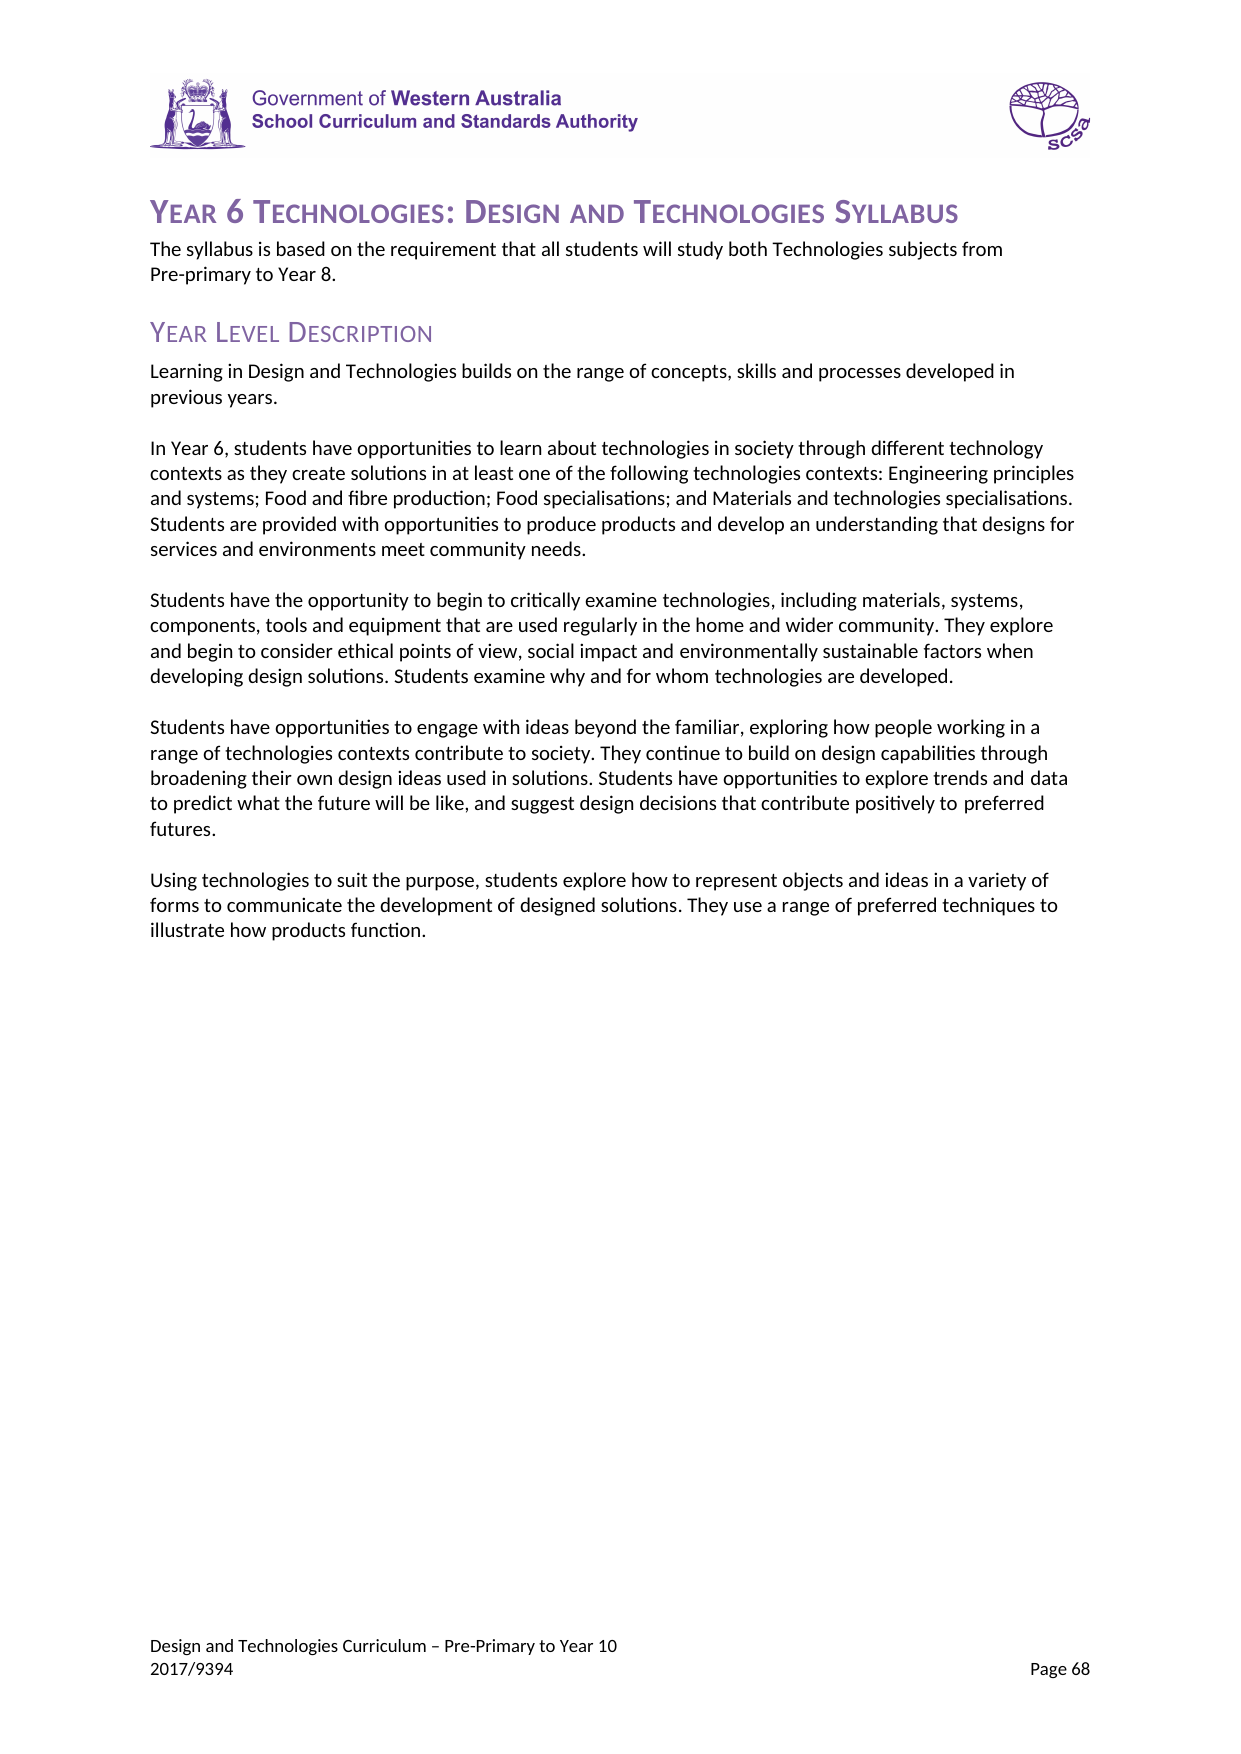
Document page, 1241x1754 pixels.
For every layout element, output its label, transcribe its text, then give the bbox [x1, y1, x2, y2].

text In Year 6, students have opportunities to learn about technologies in society through different technology contexts as they create solutions in at least one of the following technologies contexts: Engineering principles and systems; Food and fibre production; Food specialisations; and Materials and technologies specialisations. Students are provided with opportunities to produce products and develop an understanding that designs for services and environments meet community needs. [150, 435, 1090, 562]
picture [150, 73, 1091, 158]
text Students have the opportunity to begin to critically examine technologies, including materials, systems, components, tools and equipment that are used regularly in the home and wider community. They explore and begin to consider ethical points of view, social impact and environmentally sustainable factors when developing design solutions. Students examine why and for whom technologies are developed. [150, 587, 1090, 689]
subtitle Year Level Description [150, 312, 1090, 350]
text Using technologies to suit the purpose, students explore how to represent objects and ideas in a variety of forms to communicate the development of designed solutions. They use a range of preferred techniques to illustrate how products function. [150, 867, 1090, 943]
subtitle Year 6 Technologies: Design and Technologies Syllabus [150, 189, 1090, 232]
text The syllabus is based on the requirement that all students will study both Technologies subjects from Pre-primary to Year 8. [150, 236, 1090, 287]
text Learning in Design and Technologies builds on the range of concepts, skills and processes developed in previous years. [150, 358, 1090, 409]
text Students have opportunities to engage with ideas beyond the familiar, exploring how people working in a range of technologies contexts contribute to society. They continue to build on design capabilities through broadening their own design ideas used in solutions. Students have opportunities to explore trends and data to predict what the future will be like, and suggest design decisions that contribute positively to preferred futures. [150, 714, 1090, 841]
